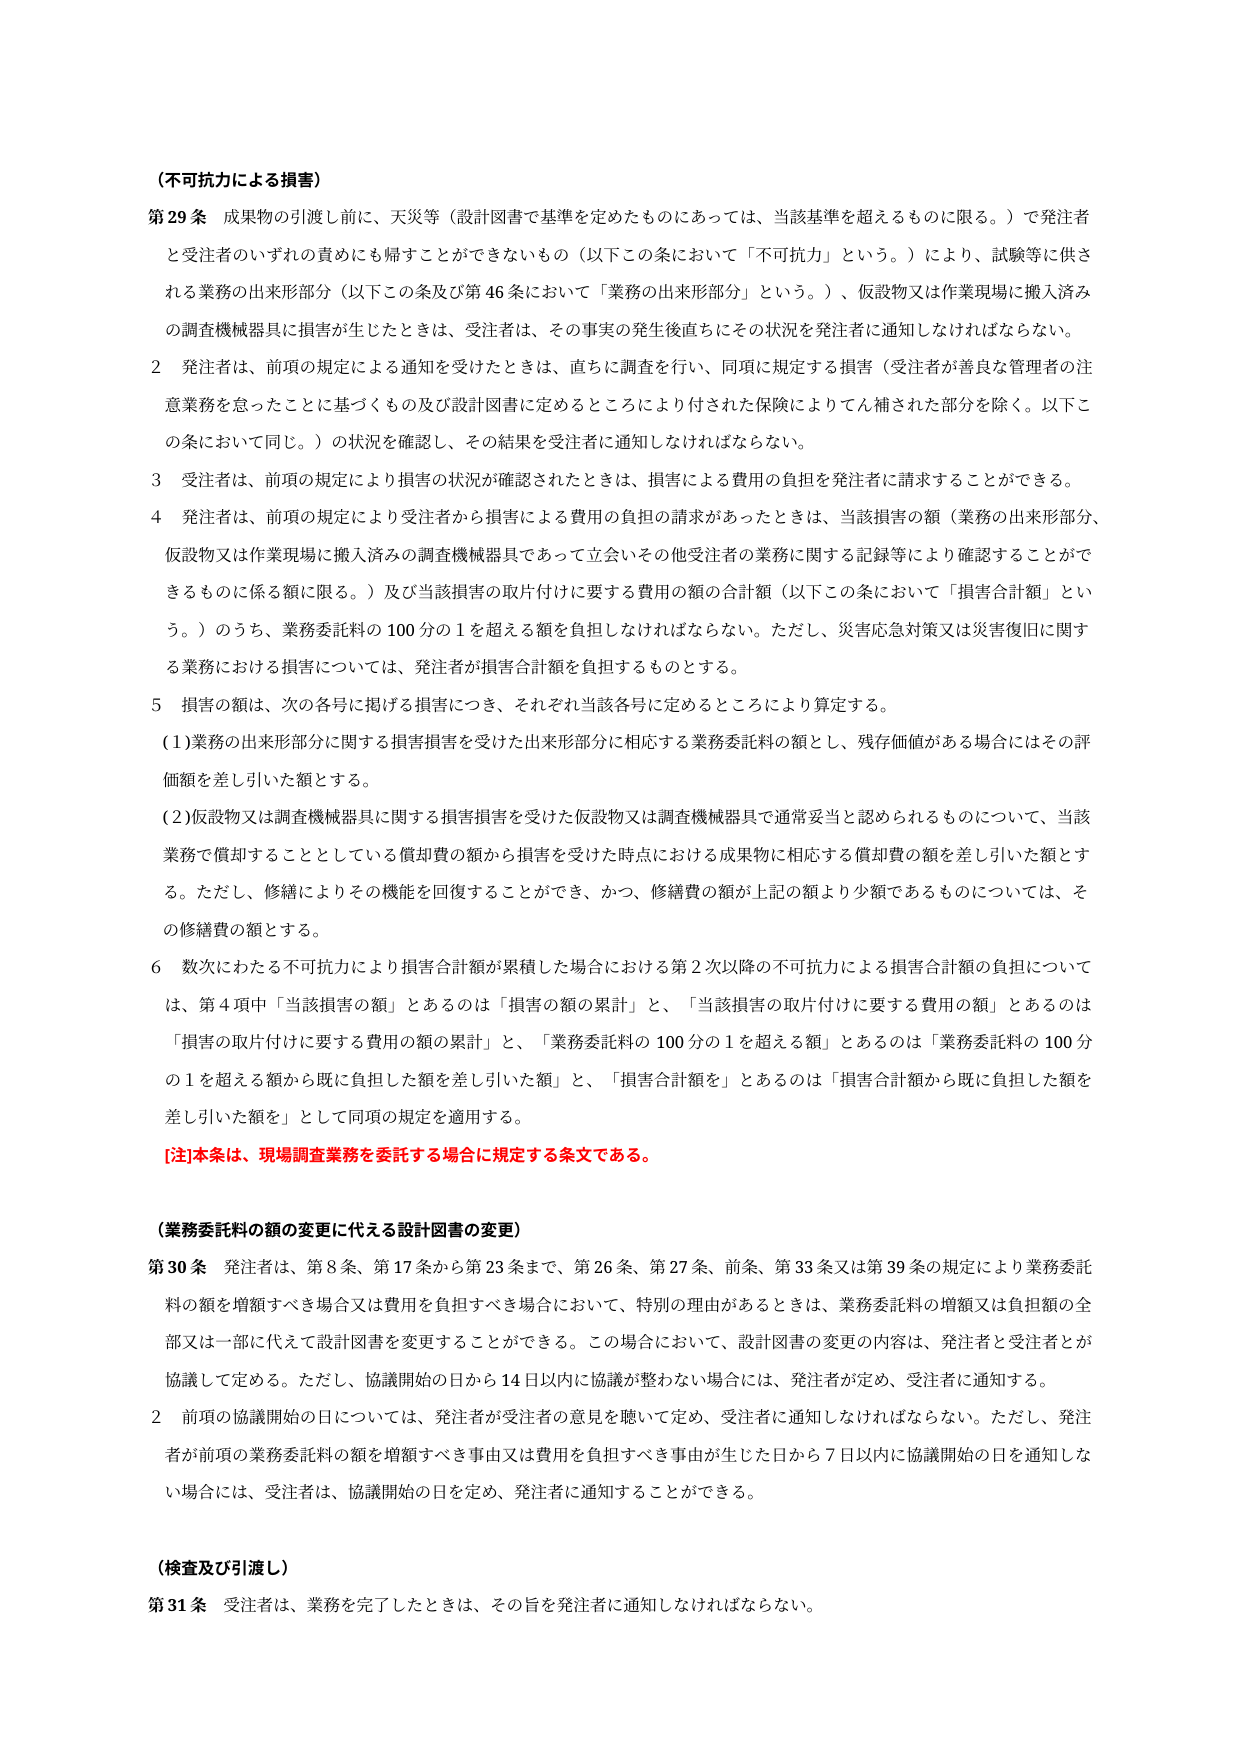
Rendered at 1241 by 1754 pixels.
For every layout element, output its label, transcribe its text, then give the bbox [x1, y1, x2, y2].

text （検査及び引渡し） [148, 1548, 1092, 1586]
text ３ 受注者は、前項の規定により損害の状況が確認されたときは、損害による費用の負担を発注者に請求することができる。 [148, 461, 1092, 498]
text （業務委託料の額の変更に代える設計図書の変更） [148, 1211, 1092, 1248]
text （不可抗力による損害） [148, 161, 1092, 198]
text (１)業務の出来形部分に関する損害損害を受けた出来形部分に相応する業務委託料の額とし、残存価値がある場合にはその評価額を差し引いた額とする。 [162, 723, 1092, 798]
text [注]本条は、現場調査業務を委託する場合に規定する条文である。 [164, 1136, 1092, 1173]
text (２)仮設物又は調査機械器具に関する損害損害を受けた仮設物又は調査機械器具で通常妥当と認められるものについて、当該業務で償却することとしている償却費の額から損害を受けた時点における成果物に相応する償却費の額を差し引いた額とする。ただし、修繕によりその機能を回復することができ、かつ、修繕費の額が上記の額より少額であるものについては、その修繕費の額とする。 [162, 798, 1092, 948]
text 第30条 発注者は、第８条、第17条から第23条まで、第26条、第27条、前条、第33条又は第39条の規定により業務委託料の額を増額すべき場合又は費用を負担すべき場合において、特別の理由があるときは、業務委託料の増額又は負担額の全部又は一部に代えて設計図書を変更することができる。この場合において、設計図書の変更の内容は、発注者と受注者とが協議して定める。ただし、協議開始の日から14日以内に協議が整わない場合には、発注者が定め、受注者に通知する。 [148, 1248, 1092, 1398]
text ６ 数次にわたる不可抗力により損害合計額が累積した場合における第２次以降の不可抗力による損害合計額の負担については、第４項中「当該損害の額」とあるのは「損害の額の累計」と、「当該損害の取片付けに要する費用の額」とあるのは「損害の取片付けに要する費用の額の累計」と、「業務委託料の100分の１を超える額」とあるのは「業務委託料の100分の１を超える額から既に負担した額を差し引いた額」と、「損害合計額を」とあるのは「損害合計額から既に負担した額を差し引いた額を」として同項の規定を適用する。 [148, 948, 1092, 1136]
text ２ 発注者は、前項の規定による通知を受けたときは、直ちに調査を行い、同項に規定する損害（受注者が善良な管理者の注意業務を怠ったことに基づくもの及び設計図書に定めるところにより付された保険によりてん補された部分を除く。以下この条において同じ。）の状況を確認し、その結果を受注者に通知しなければならない。 [147, 348, 1092, 461]
text ４ 発注者は、前項の規定により受注者から損害による費用の負担の請求があったときは、当該損害の額（業務の出来形部分、仮設物又は作業現場に搬入済みの調査機械器具であって立会いその他受注者の業務に関する記録等により確認することができるものに係る額に限る。）及び当該損害の取片付けに要する費用の額の合計額（以下この条において「損害合計額」という。）のうち、業務委託料の100分の１を超える額を負担しなければならない。ただし、災害応急対策又は災害復旧に関する業務における損害については、発注者が損害合計額を負担するものとする。 [148, 498, 1092, 686]
text 第29条 成果物の引渡し前に、天災等（設計図書で基準を定めたものにあっては、当該基準を超えるものに限る。）で発注者と受注者のいずれの責めにも帰すことができないもの（以下この条において「不可抗力」という。）により、試験等に供される業務の出来形部分（以下この条及び第46条において「業務の出来形部分」という。）、仮設物又は作業現場に搬入済みの調査機械器具に損害が生じたときは、受注者は、その事実の発生後直ちにその状況を発注者に通知しなければならない。 [148, 198, 1092, 348]
text ２ 前項の協議開始の日については、発注者が受注者の意見を聴いて定め、受注者に通知しなければならない。ただし、発注者が前項の業務委託料の額を増額すべき事由又は費用を負担すべき事由が生じた日から７日以内に協議開始の日を通知しない場合には、受注者は、協議開始の日を定め、発注者に通知することができる。 [148, 1398, 1092, 1511]
text 第31条 受注者は、業務を完了したときは、その旨を発注者に通知しなければならない。 [148, 1586, 1092, 1623]
text ５ 損害の額は、次の各号に掲げる損害につき、それぞれ当該各号に定めるところにより算定する。 [148, 686, 1092, 723]
